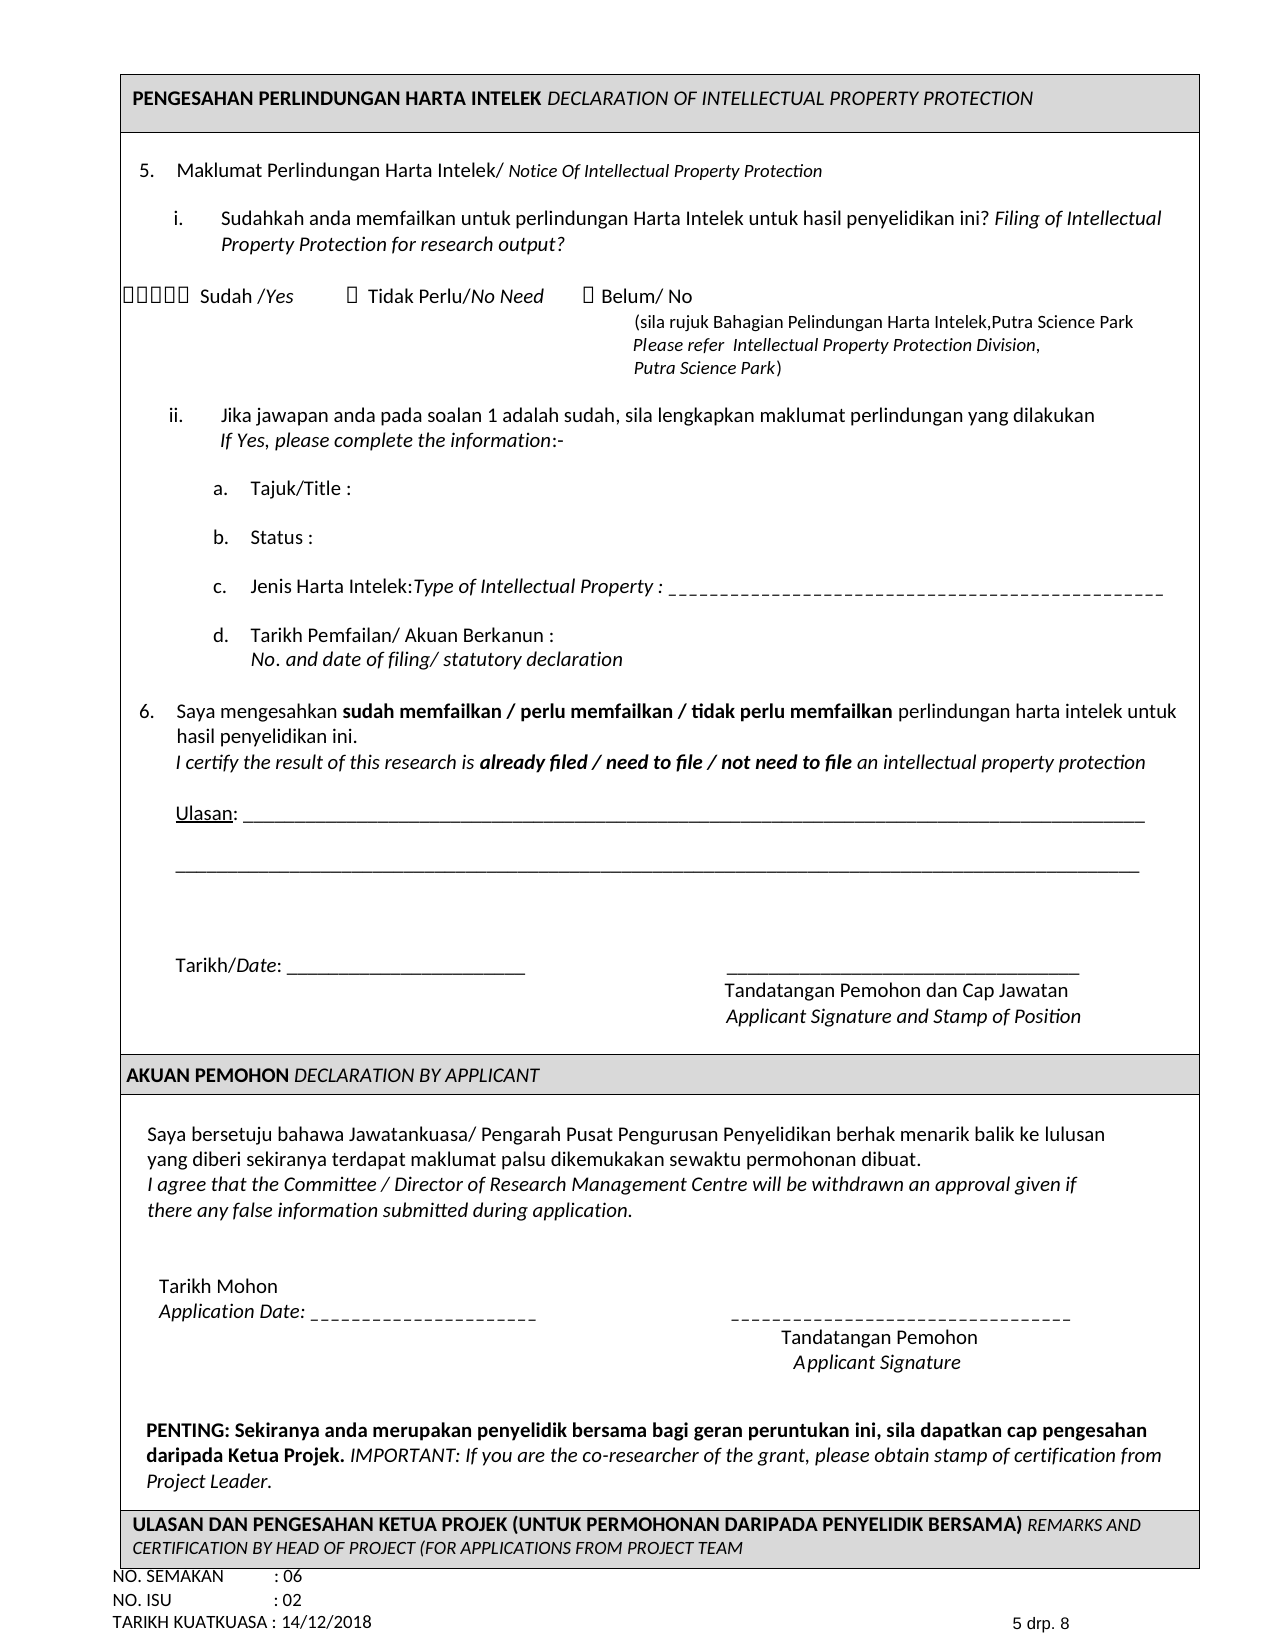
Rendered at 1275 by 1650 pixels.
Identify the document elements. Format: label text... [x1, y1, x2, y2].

table_cell Saya bersetuju bahawa Jawatankuasa/ Pengarah Pusat Pengurusan Penyelidikan berhak menarik balik ke lulusan yang diberi sekiranya terdapat maklumat palsu dikemukakan sewaktu permohonan dibuat. I agree that the Committee / Director of Research Management Centre will be withdrawn an approval given if there any false information submitted during application. Tarikh Mohon Application Date: ______________________ _________________________________ Tandatangan Pemohon Applicant Signature PENTING: Sekiranya anda merupakan penyelidik bersama bagi geran peruntukan ini, sila dapatkan cap pengesahan daripada Ketua Projek. IMPORTANT: If you are the co-researcher of the grant, please obtain stamp of certification from Project Leader. [121, 1095, 1199, 1510]
table_cell Maklumat Perlindungan Harta Intelek/ Notice Of Intellectual Property Protection Sudahkah anda memfailkan untuk perlindungan Harta Intelek untuk hasil penyelidikan ini? Filing of Intellectual Property Protection for research output?  Sudah /Yes  Tidak Perlu/No Need  Belum/ No (sila rujuk Bahagian Pelindungan Harta Intelek,Putra Science Park Please refer Intellectual Property Protection Division, Putra Science Park) Jika jawapan anda pada soalan 1 adalah sudah, sila lengkapkan maklumat perlindungan yang dilakukan If Yes, please complete the information:- Tajuk/Title : Status : Jenis Harta Intelek:Type of Intellectual Property : ________________________________________________ Tarikh Pemfailan/ Akuan Berkanun : No. and date of filing/ statutory declaration Saya mengesahkan sudah memfailkan / perlu memfailkan / tidak perlu memfailkan perlindungan harta intelek untuk hasil penyelidikan ini. I certify the result of this research is already filed / need to file / not need to file an intellectual property protection Ulasan: _______________________________________________________________________________________ _____________________________________________________________________________________________ Tarikh/Date: _______________________ __________________________________ Tandatangan Pemohon dan Cap Jawatan Applicant Signature and Stamp of Position [121, 133, 1199, 1054]
table_cell ULASAN DAN PENGESAHAN KETUA PROJEK (UNTUK PERMOHONAN DARIPADA PENYELIDIK BERSAMA) REMARKS AND CERTIFICATION BY HEAD OF PROJECT (FOR APPLICATIONS FROM PROJECT TEAM [121, 1511, 1199, 1568]
table_cell AKUAN PEMOHON DECLARATION BY APPLICANT [121, 1055, 1199, 1094]
table_header PENGESAHAN PERLINDUNGAN HARTA INTELEK DECLARATION OF INTELLECTUAL PROPERTY PROTECTION [121, 75, 1199, 132]
